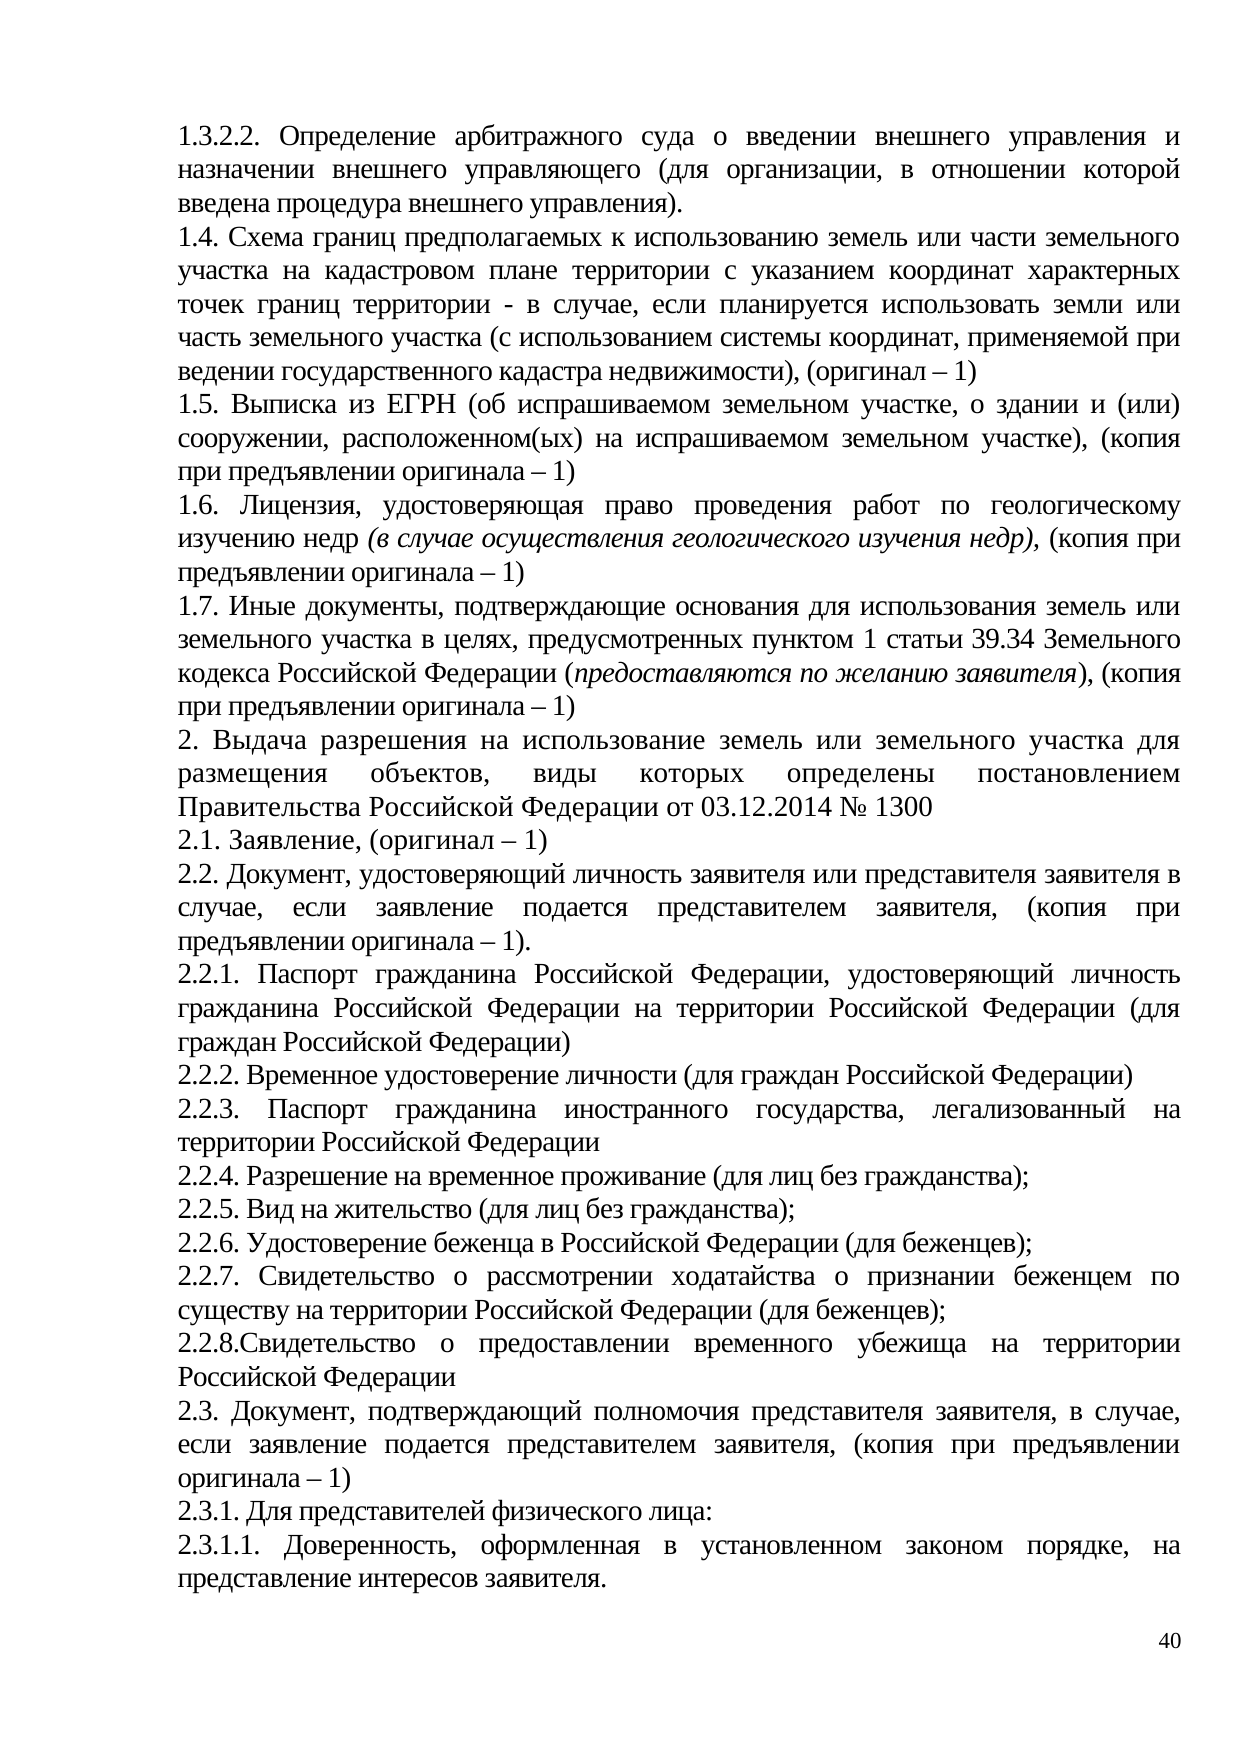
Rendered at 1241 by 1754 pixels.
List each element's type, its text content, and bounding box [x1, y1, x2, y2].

text 2.2.1. Паспорт гражданина Российской Федерации, удостоверяющий личность гражданина Российской Федерации на территории Российской Федерации (для граждан Российской Федерации) [177, 957, 1181, 1057]
text 2.3.1. Для представителей физического лица: [177, 1493, 1181, 1527]
text 2.2.4. Разрешение на временное проживание (для лиц без гражданства); [177, 1158, 1181, 1191]
text 1.7. Иные документы, подтверждающие основания для использования земель или земельного участка в целях, предусмотренных пунктом 1 статьи 39.34 Земельного кодекса Российской Федерации (предоставляются по желанию заявителя), (копия при предъявлении оригинала – 1) [177, 588, 1181, 722]
text 1.5. Выписка из ЕГРН (об испрашиваемом земельном участке, о здании и (или) сооружении, расположенном(ых) на испрашиваемом земельном участке), (копия при предъявлении оригинала – 1) [177, 386, 1181, 487]
text 2.1. Заявление, (оригинал – 1) [177, 822, 1181, 856]
text 2.2. Документ, удостоверяющий личность заявителя или представителя заявителя в случае, если заявление подается представителем заявителя, (копия при предъявлении оригинала – 1). [177, 856, 1181, 957]
text 2.3. Документ, подтверждающий полномочия представителя заявителя, в случае, если заявление подается представителем заявителя, (копия при предъявлении оригинала – 1) [177, 1393, 1181, 1493]
text 2.2.2. Временное удостоверение личности (для граждан Российской Федерации) [177, 1057, 1181, 1091]
text 2.2.6. Удостоверение беженца в Российской Федерации (для беженцев); [177, 1225, 1181, 1258]
text 1.6. Лицензия, удостоверяющая право проведения работ по геологическому изучению недр (в случае осуществления геологического изучения недр), (копия при предъявлении оригинала – 1) [177, 487, 1181, 588]
text 2. Выдача разрешения на использование земель или земельного участка для размещения объектов, виды которых определены постановлением Правительства Российской Федерации от 03.12.2014 № 1300 [177, 722, 1181, 822]
text 2.2.7. Свидетельство о рассмотрении ходатайства о признании беженцем по существу на территории Российской Федерации (для беженцев); [177, 1258, 1181, 1326]
text 2.2.5. Вид на жительство (для лиц без гражданства); [177, 1191, 1181, 1225]
text 2.3.1.1. Доверенность, оформленная в установленном законом порядке, на представление интересов заявителя. [177, 1527, 1181, 1594]
text 2.2.8.Свидетельство о предоставлении временного убежища на территории Российской Федерации [177, 1326, 1181, 1393]
text 1.3.2.2. Определение арбитражного суда о введении внешнего управления и назначении внешнего управляющего (для организации, в отношении которой введена процедура внешнего управления). [177, 118, 1181, 219]
text 1.4. Схема границ предполагаемых к использованию земель или части земельного участка на кадастровом плане территории с указанием координат характерных точек границ территории - в случае, если планируется использовать земли или часть земельного участка (с использованием системы координат, применяемой при ведении государственного кадастра недвижимости), (оригинал – 1) [177, 219, 1181, 386]
text 2.2.3. Паспорт гражданина иностранного государства, легализованный на территории Российской Федерации [177, 1091, 1181, 1158]
